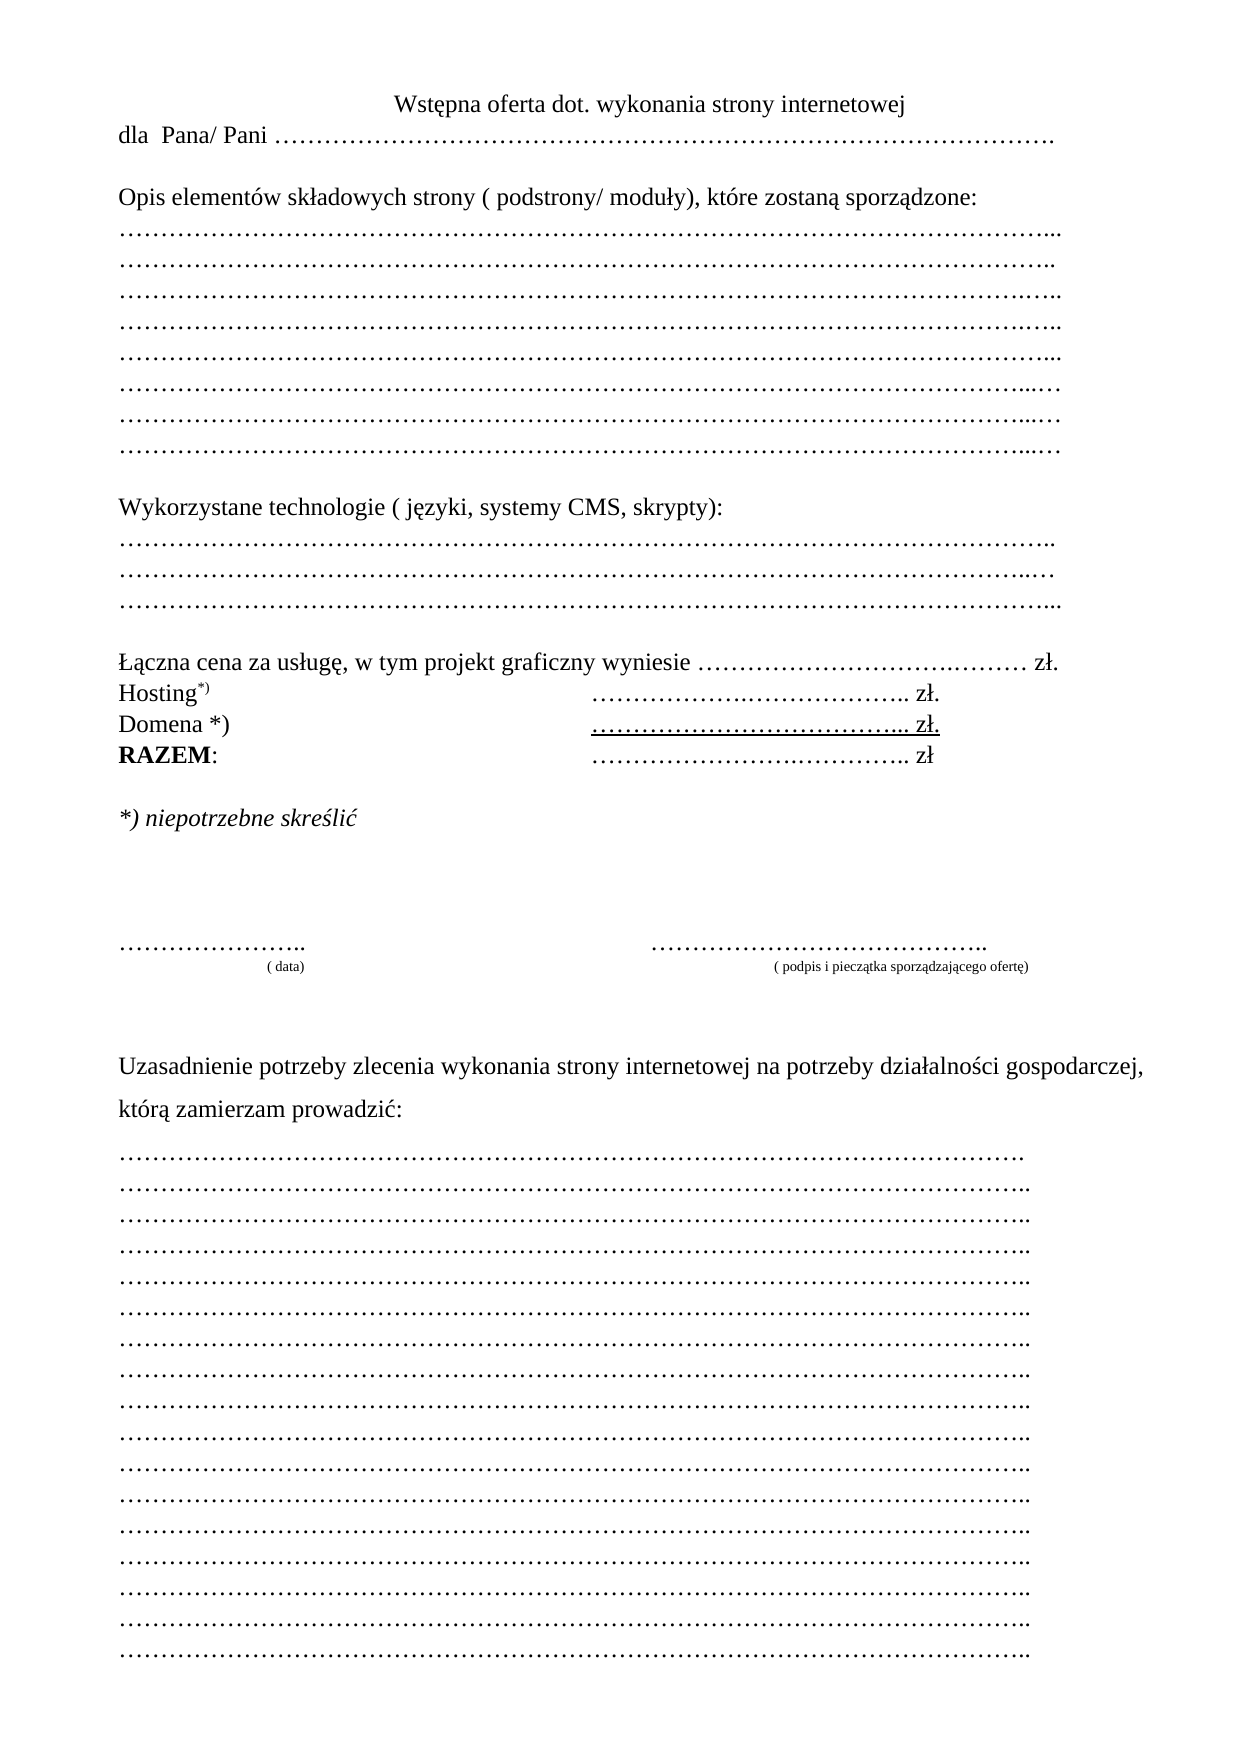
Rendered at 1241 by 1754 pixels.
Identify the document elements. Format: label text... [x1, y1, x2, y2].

text ……………………………………………………………………………………………….. [118, 1168, 1181, 1197]
text ……………………………………………………………………………………………….. [118, 1386, 1181, 1414]
text …………………………………………………………………………………………………... [118, 585, 1181, 614]
text ……………………………………………………………………………………………….. [118, 1572, 1181, 1601]
text Hosting*) ……………….……………….. zł. [118, 678, 1181, 707]
text Łączna cena za usługę, w tym projekt graficzny wyniesie ………………………….……… zł. [118, 647, 1181, 676]
text Opis elementów składowych strony ( podstrony/ moduły), które zostaną sporządzone: [118, 182, 1181, 211]
text RAZEM: …………………….………….. zł [118, 741, 1181, 769]
text ……………………………………………………………………………………………….. [118, 1510, 1181, 1538]
text ……………………………………………………………………………………………….. [118, 1199, 1181, 1228]
text ……………………………………………………………………………………………….. [118, 1261, 1181, 1290]
text ……………………………………………………………………………………………….. [118, 1541, 1181, 1569]
text Domena *) ………………………………... zł. [118, 709, 1181, 738]
text ………………………………………………………………………………………………...… [118, 368, 1181, 397]
text …………………………………………………………………………………………………... [118, 337, 1181, 366]
text Uzasadnienie potrzeby zlecenia wykonania strony internetowej na potrzeby działalności gospodarczej, którą zamierzam prowadzić: [118, 1051, 1181, 1123]
text ……………………………………………………………………………………………….. [118, 1292, 1181, 1321]
text ……………………………………………………………………………………………….. [118, 1354, 1181, 1383]
text *) niepotrzebne skreślić [118, 803, 1181, 831]
text …………………………………………………………………………………………………... [118, 213, 1181, 242]
text Wykorzystane technologie ( języki, systemy CMS, skrypty): [118, 492, 1181, 521]
text ……………………………………………………………………………………………….….. [118, 306, 1181, 335]
text ………………………………………………………………………………………………...… [118, 399, 1181, 428]
text Wstępna oferta dot. wykonania strony internetowej [118, 89, 1181, 117]
text ……………………………………………………………………………………………….. [118, 1448, 1181, 1476]
text ……………………………………………………………………………………………….. [118, 1230, 1181, 1259]
text dla Pana/ Pani …………………………………………………………………………………. [118, 120, 1181, 148]
text ………………….. ………………………………….. [118, 927, 1181, 956]
text ………………………………………………………………………………………………….. [118, 244, 1181, 273]
text ………………………………………………………………………………………………. [118, 1137, 1181, 1166]
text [118, 1603, 1181, 1632]
text ……………………………………………………………………………………………….….. [118, 275, 1181, 304]
text ………………………………………………………………………………………………..… [118, 554, 1181, 583]
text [118, 1634, 1181, 1663]
text ………………………………………………………………………………………………...… [118, 430, 1181, 459]
text ……………………………………………………………………………………………….. [118, 1417, 1181, 1445]
text ……………………………………………………………………………………………….. [118, 1323, 1181, 1352]
text ……………………………………………………………………………………………….. [118, 1479, 1181, 1507]
text ( data) ( podpis i pieczątka sporządzającego ofertę) [193, 958, 1181, 987]
text ………………………………………………………………………………………………….. [118, 523, 1181, 552]
